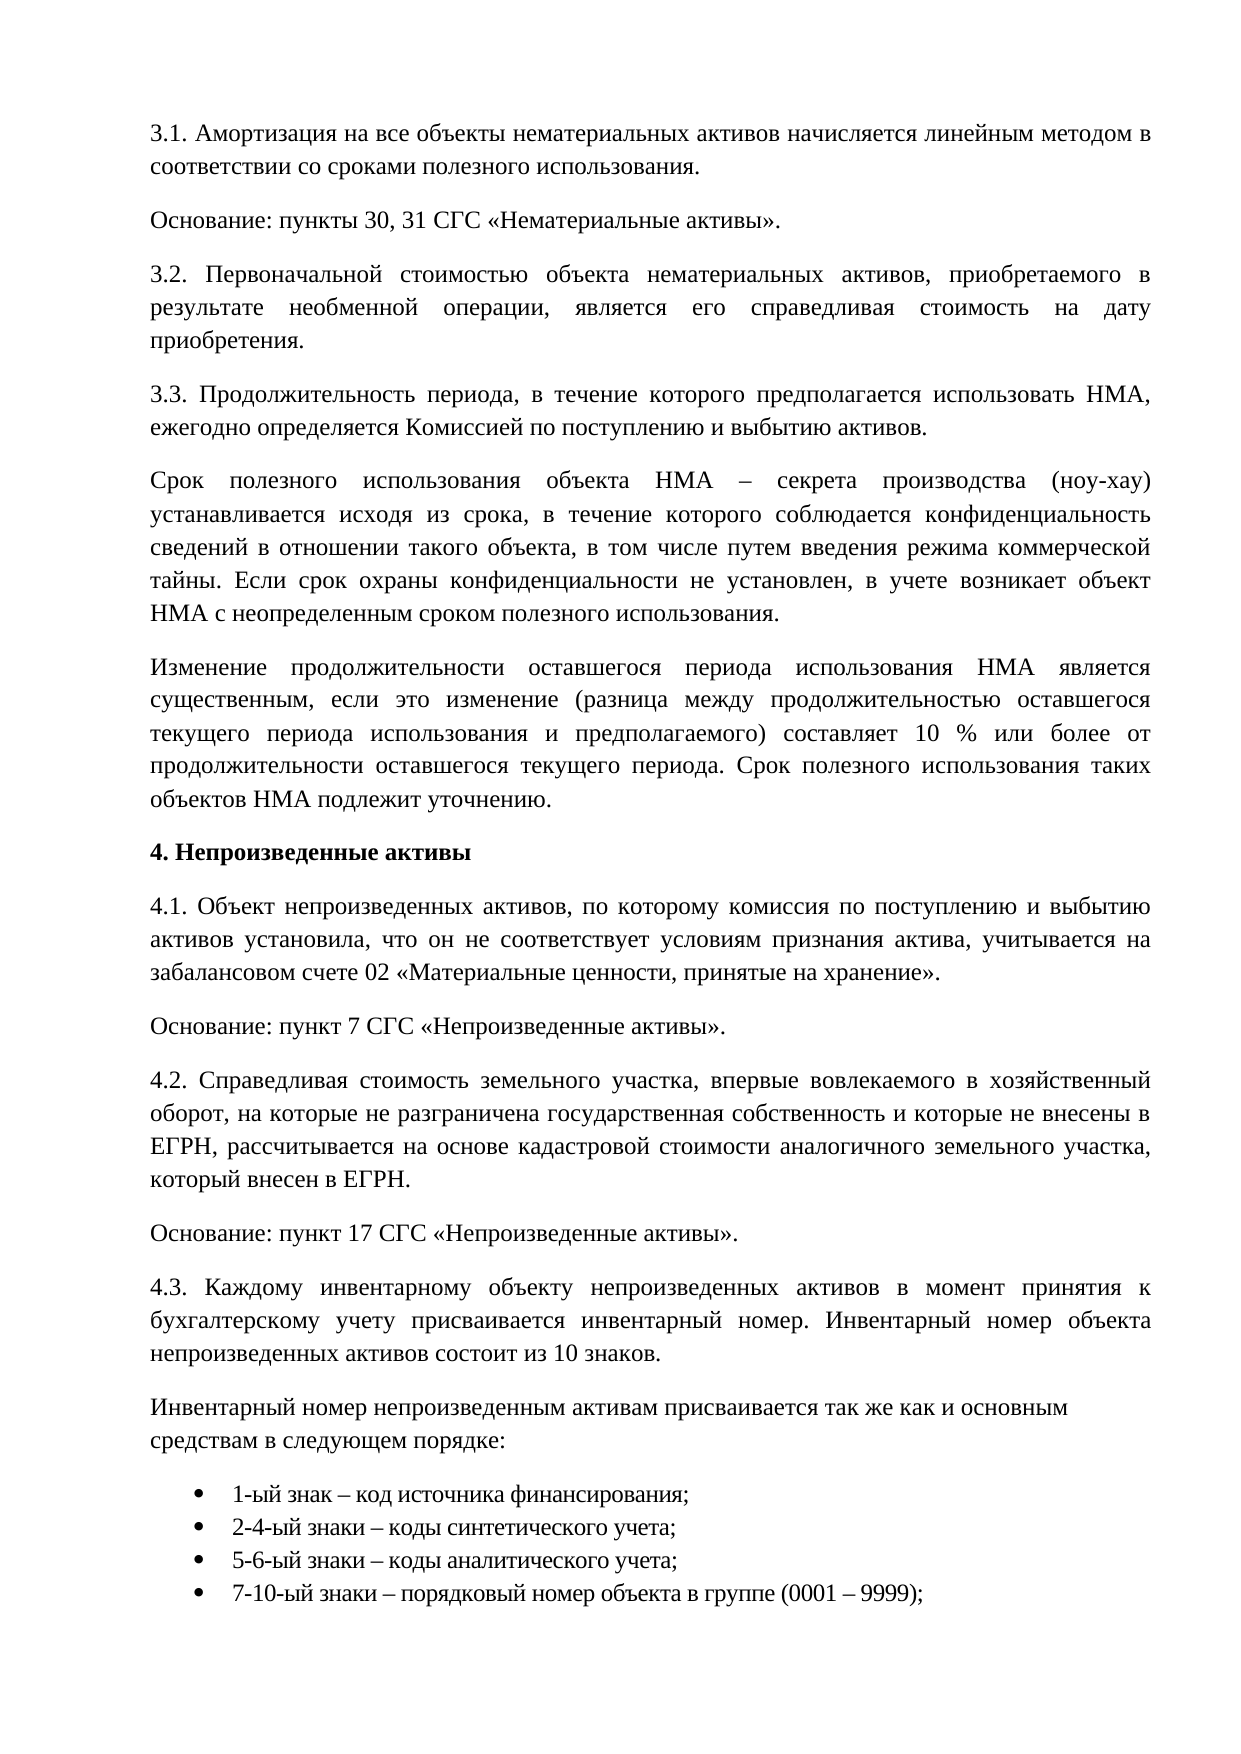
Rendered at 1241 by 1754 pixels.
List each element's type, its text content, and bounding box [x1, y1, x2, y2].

text 4.1. Объект непроизведенных активов, по которому комиссия по поступлению и выбытию активов установила, что он не соответствует условиям признания актива, учитывается на забалансовом счете 02 «Материальные ценности, принятые на хранение». [150, 891, 1152, 986]
text Основание: пункты 30, 31 СГС «Нематериальные активы». [150, 205, 1152, 234]
text 4.2. Справедливая стоимость земельного участка, впервые вовлекаемого в хозяйственный оборот, на которые не разграничена государственная собственность и которые не внесены в ЕГРН, рассчитывается на основе кадастровой стоимости аналогичного земельного участка, который внесен в ЕГРН. [150, 1065, 1152, 1193]
text 3.2. Первоначальной стоимостью объекта нематериальных активов, приобретаемого в результате необменной операции, является его справедливая стоимость на дату приобретения. [150, 259, 1152, 354]
list 1-ый знак – код источника финансирования; [194, 1479, 1149, 1507]
text Основание: пункт 17 СГС «Непроизведенные активы». [150, 1218, 1152, 1247]
text Изменение продолжительности оставшегося периода использования НМА является существенным, если это изменение (разница между продолжительностью оставшегося текущего периода использования и предполагаемого) составляет 10 % или более от продолжительности оставшегося текущего периода. Срок полезного использования таких объектов НМА подлежит уточнению. [150, 652, 1152, 812]
list 7-10-ый знаки – порядковый номер объекта в группе (0001 – 9999); [194, 1578, 1149, 1606]
text 4. Непроизведенные активы [150, 837, 1152, 866]
text Основание: пункт 7 СГС «Непроизведенные активы». [150, 1011, 1152, 1040]
text 3.1. Амортизация на все объекты нематериальных активов начисляется линейным методом в соответствии со сроками полезного использования. [150, 118, 1152, 180]
text 4.3. Каждому инвентарному объекту непроизведенных активов в момент принятия к бухгалтерскому учету присваивается инвентарный номер. Инвентарный номер объекта непроизведенных активов состоит из 10 знаков. [150, 1272, 1152, 1367]
text Инвентарный номер непроизведенным активам присваивается так же как и основным средствам в следующем порядке: [150, 1392, 1152, 1453]
list 2-4-ый знаки – коды синтетического учета; [194, 1512, 1149, 1540]
list 5-6-ый знаки – коды аналитического учета; [194, 1545, 1149, 1573]
text 3.3. Продолжительность периода, в течение которого предполагается использовать НМА, ежегодно определяется Комиссией по поступлению и выбытию активов. [150, 379, 1152, 441]
text Срок полезного использования объекта НМА – секрета производства (ноу-хау) устанавливается исходя из срока, в течение которого соблюдается конфиденциальность сведений в отношении такого объекта, в том числе путем введения режима коммерческой тайны. Если срок охраны конфиденциальности не установлен, в учете возникает объект НМА с неопределенным сроком полезного использования. [150, 466, 1152, 626]
